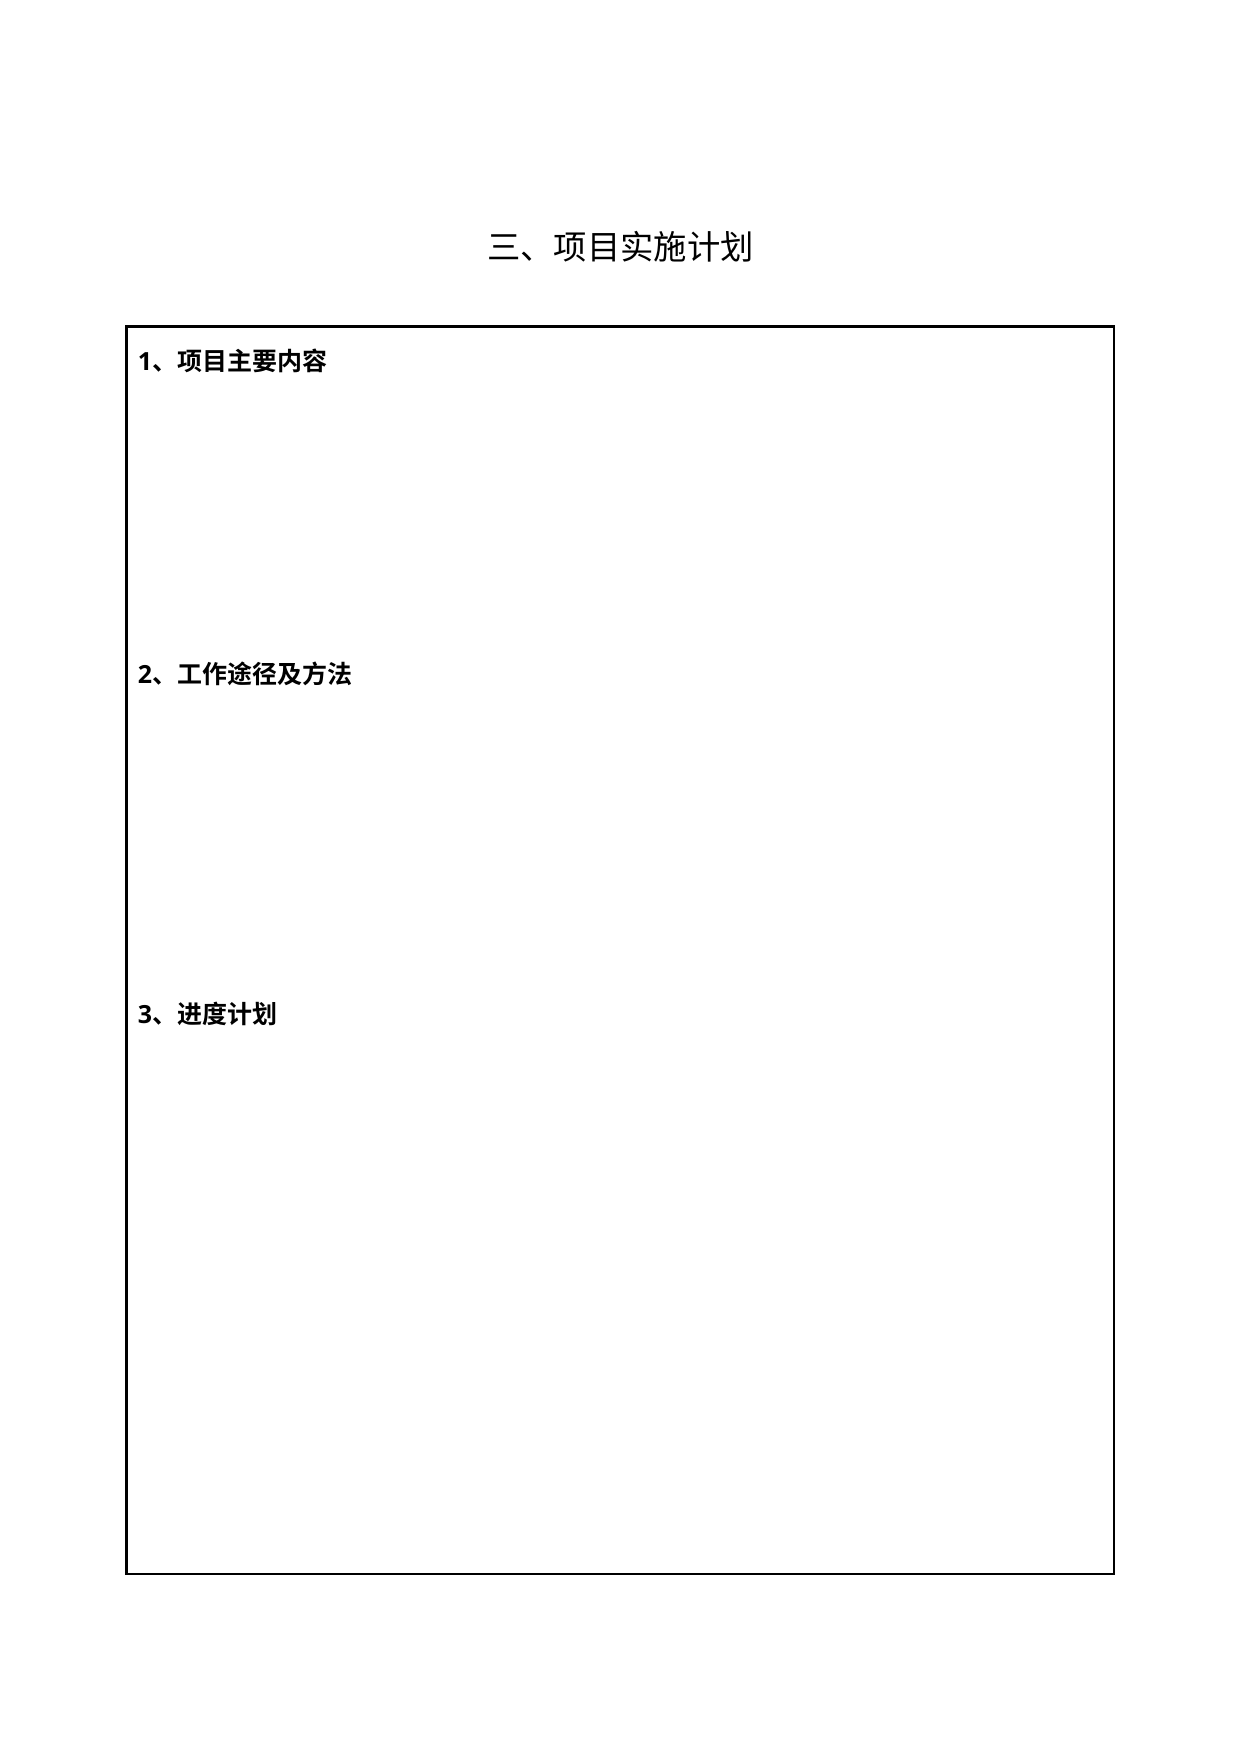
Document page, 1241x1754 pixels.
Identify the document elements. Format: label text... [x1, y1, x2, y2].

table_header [128, 328, 1113, 1573]
text 三、项目实施计划 [153, 212, 1087, 277]
